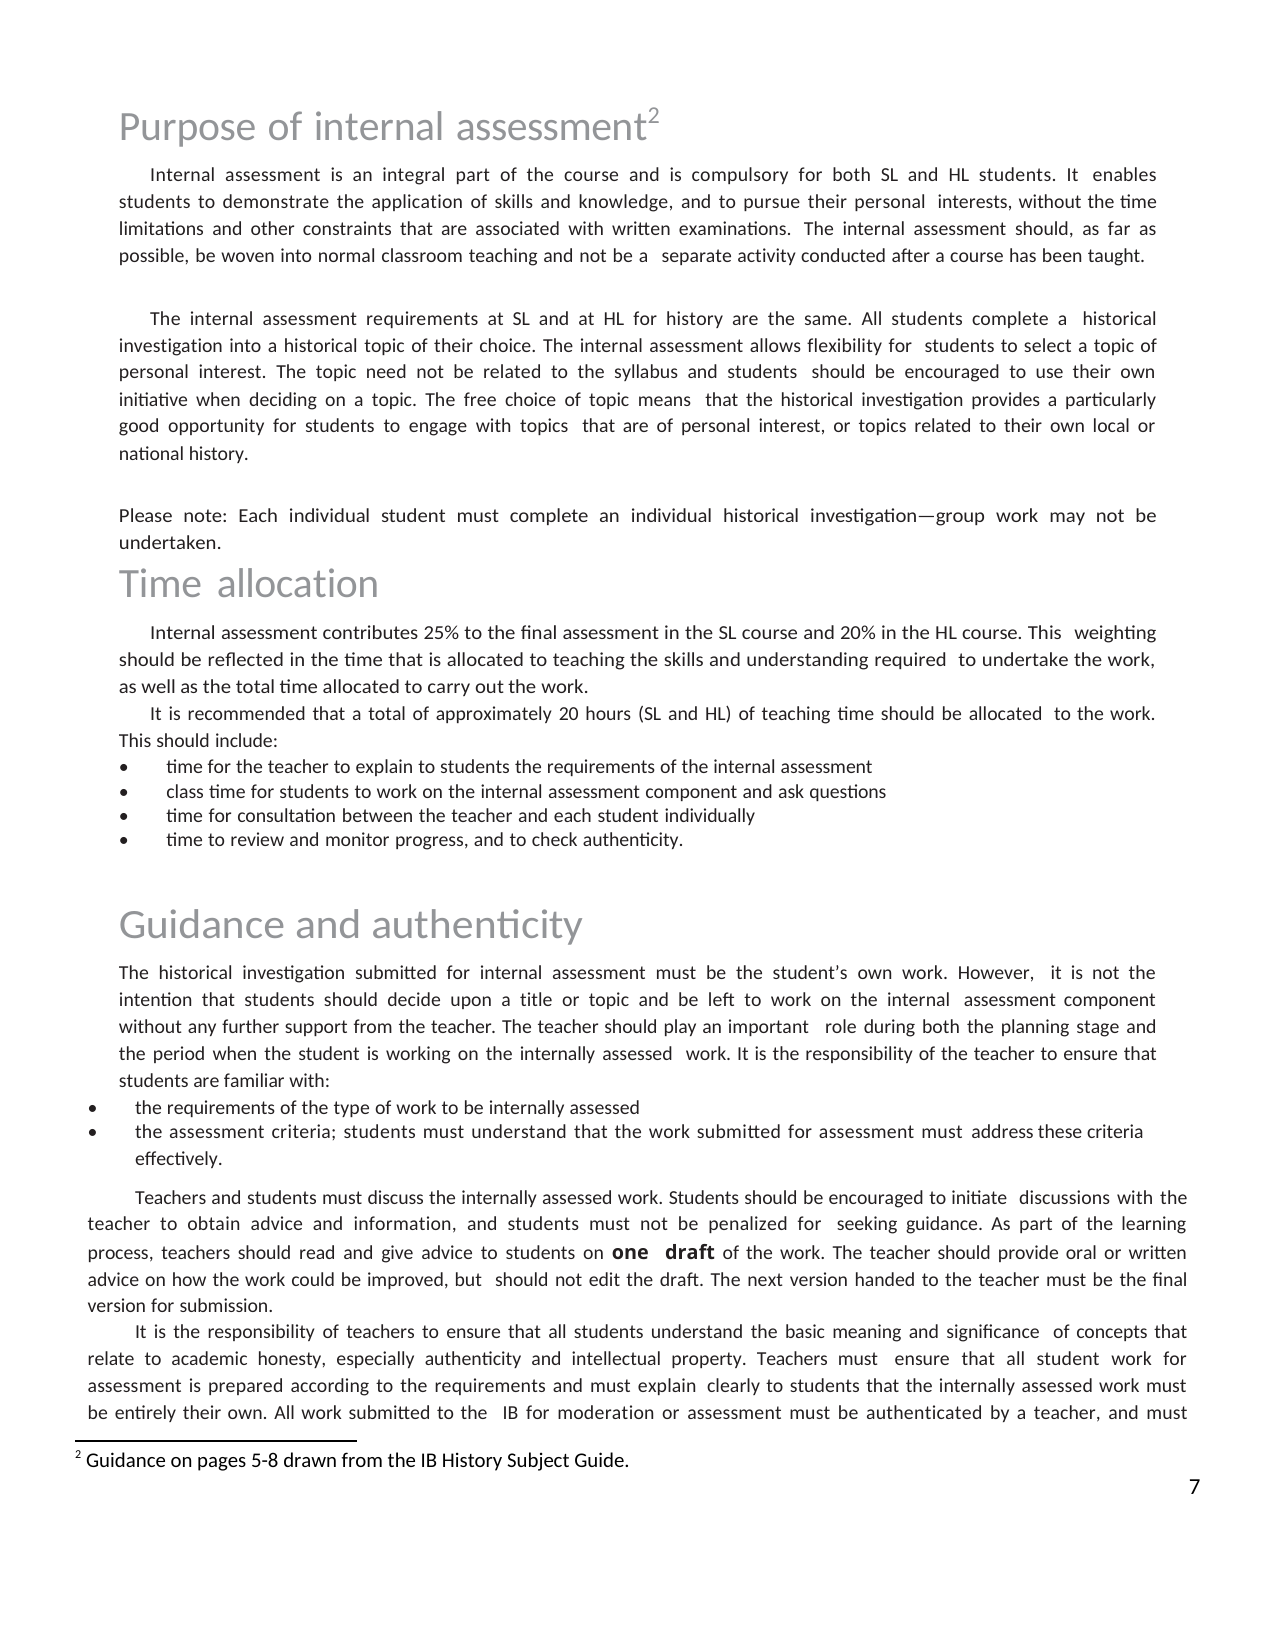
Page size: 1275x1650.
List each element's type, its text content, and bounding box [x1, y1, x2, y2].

text Teachers and students must discuss the internally assessed work. Students should be encouraged to initiate discussions with the teacher to obtain advice and information, and students must not be penalized for seeking guidance. As part of the learning process, teachers should read and give advice to students on one draft of the work. The teacher should provide oral or written advice on how the work could be improved, but should not edit the draft. The next version handed to the teacher must be the final version for submission. [87, 1185, 1188, 1317]
list the assessment criteria; students must understand that the work submitted for assessment must address these criteria effectively. [87, 1119, 1182, 1171]
list time for consultation between the teacher and each student individually [118, 803, 1200, 827]
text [87, 1319, 1188, 1425]
list time to review and monitor progress, and to check authenticity. [118, 827, 1200, 851]
text Time allocation [119, 557, 1200, 608]
list class time for students to work on the internal assessment component and ask questions [118, 779, 1200, 803]
list time for the teacher to explain to students the requirements of the internal assessment [118, 755, 1200, 779]
text Please note: Each individual student must complete an individual historical investigation—group work may not be undertaken. [119, 503, 1156, 554]
list the requirements of the type of work to be internally assessed [87, 1095, 1200, 1119]
text Internal assessment contributes 25% to the final assessment in the SL course and 20% in the HL course. This weighting should be reflected in the time that is allocated to teaching the skills and understanding required to undertake the work, as well as the total time allocated to carry out the work. [119, 620, 1156, 698]
text The internal assessment requirements at SL and at HL for history are the same. All students complete a historical investigation into a historical topic of their choice. The internal assessment allows flexibility for students to select a topic of personal interest. The topic need not be related to the syllabus and students should be encouraged to use their own initiative when deciding on a topic. The free choice of topic means that the historical investigation provides a particularly good opportunity for students to engage with topics that are of personal interest, or topics related to their own local or national history. [119, 306, 1157, 465]
text The historical investigation submitted for internal assessment must be the student’s own work. However, it is not the intention that students should decide upon a title or topic and be left to work on the internal assessment component without any further support from the teacher. The teacher should play an important role during both the planning stage and the period when the student is working on the internally assessed work. It is the responsibility of the teacher to ensure that students are familiar with: [119, 960, 1157, 1092]
text It is recommended that a total of approximately 20 hours (SL and HL) of teaching time should be allocated to the work. This should include: [119, 701, 1156, 752]
text Guidance and authenticity [119, 898, 1200, 949]
text Purpose of internal assessment [119, 99, 1200, 150]
text Internal assessment is an integral part of the course and is compulsory for both SL and HL students. It enables students to demonstrate the application of skills and knowledge, and to pursue their personal interests, without the time limitations and other constraints that are associated with written examinations. The internal assessment should, as far as possible, be woven into normal classroom teaching and not be a separate activity conducted after a course has been taught. [119, 162, 1157, 267]
